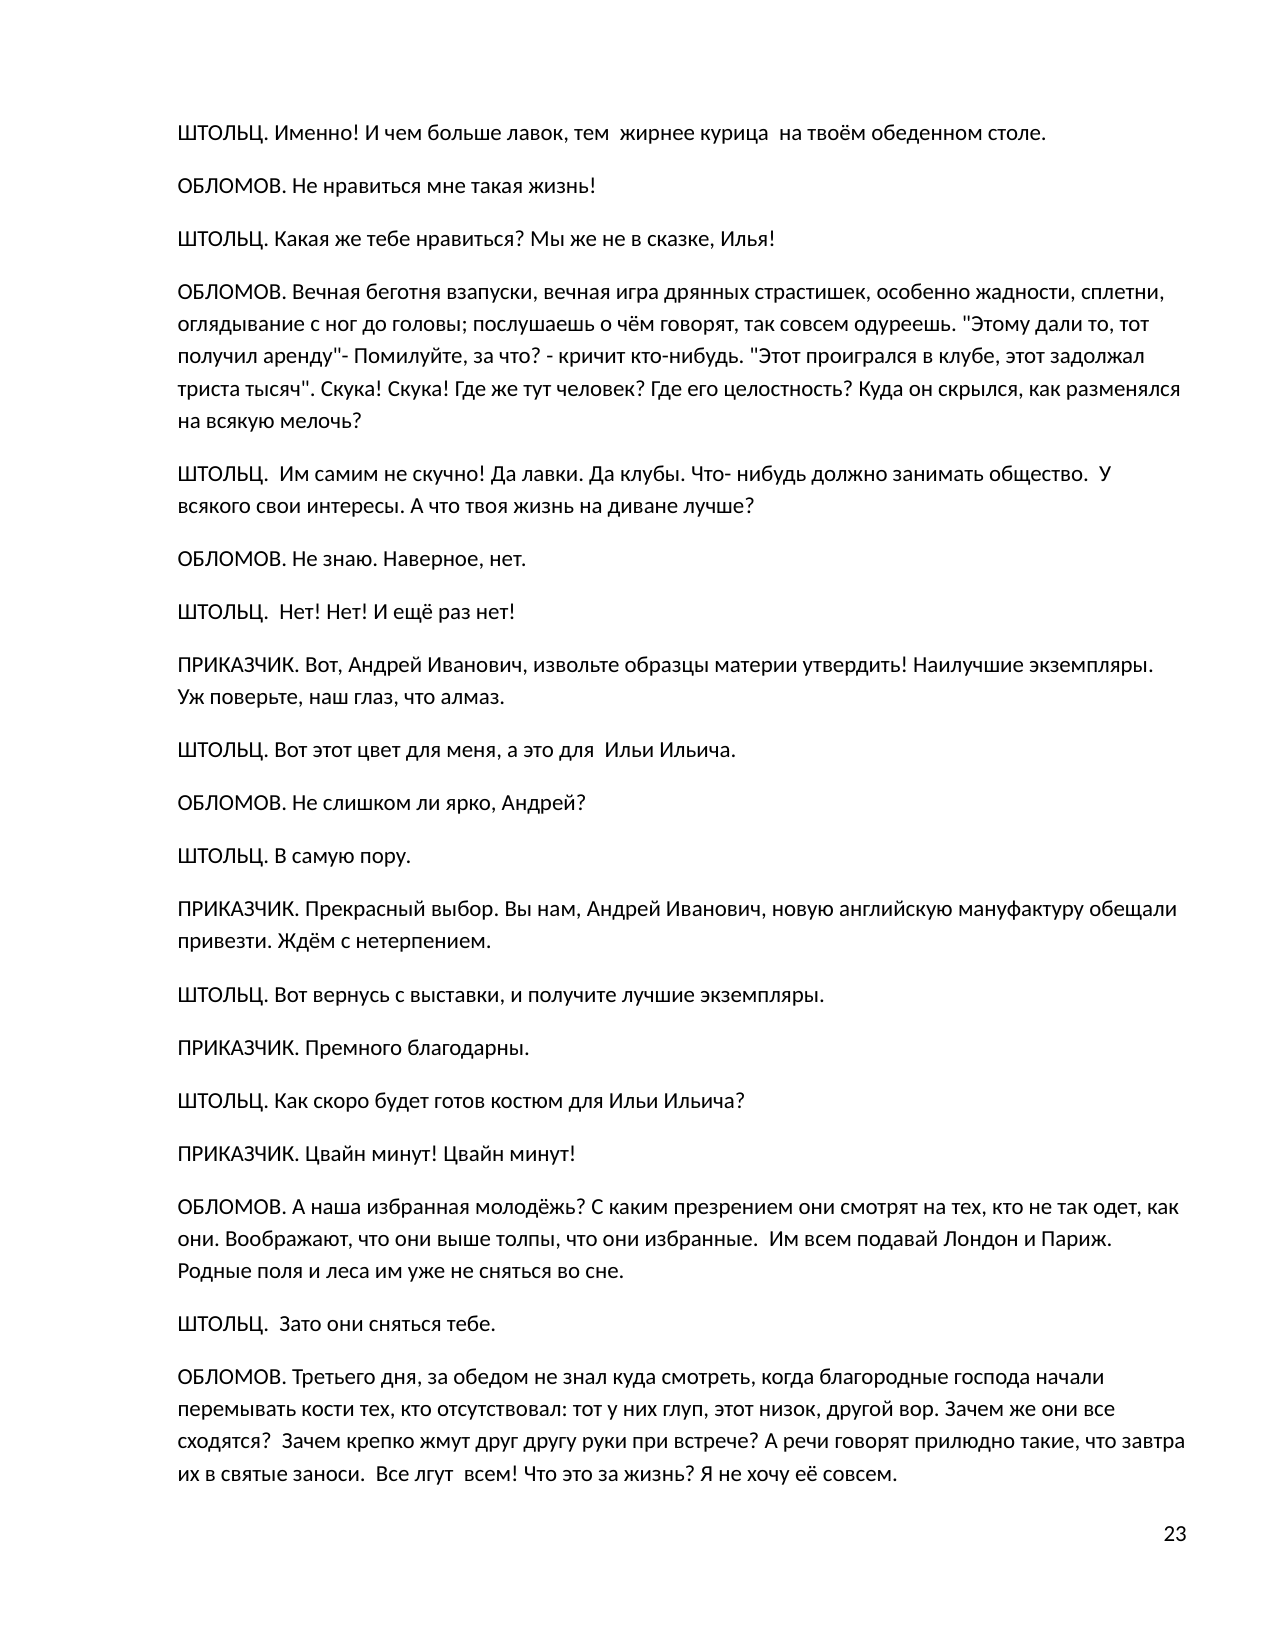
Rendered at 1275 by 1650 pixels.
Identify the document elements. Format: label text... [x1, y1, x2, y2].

text ОБЛОМОВ. Не нравиться мне такая жизнь! [177, 171, 1186, 199]
text ОБЛОМОВ. Третьего дня, за обедом не знал куда смотреть, когда благородные господа начали перемывать кости тех, кто отсутствовал: тот у них глуп, этот низок, другой вор. Зачем же они все сходятся? Зачем крепко жмут друг другу руки при встрече? А речи говорят прилюдно такие, что завтра их в святые заноси. Все лгут всем! Что это за жизнь? Я не хочу её совсем. [177, 1362, 1186, 1487]
text ПРИКАЗЧИК. Вот, Андрей Иванович, извольте образцы материи утвердить! Наилучшие экземпляры. Уж поверьте, наш глаз, что алмаз. [177, 650, 1186, 710]
text ШТОЛЬЦ. В самую пору. [177, 841, 1186, 869]
text ШТОЛЬЦ. Вот вернусь с выставки, и получите лучшие экземпляры. [177, 980, 1186, 1008]
text ШТОЛЬЦ. Именно! И чем больше лавок, тем жирнее курица на твоём обеденном столе. [177, 118, 1186, 146]
text ШТОЛЬЦ. Зато они сняться тебе. [177, 1309, 1186, 1337]
text ШТОЛЬЦ. Вот этот цвет для меня, а это для Ильи Ильича. [177, 735, 1186, 763]
text ПРИКАЗЧИК. Цвайн минут! Цвайн минут! [177, 1139, 1186, 1167]
text ОБЛОМОВ. Вечная беготня взапуски, вечная игра дрянных страстишек, особенно жадности, сплетни, оглядывание с ног до головы; послушаешь о чём говорят, так совсем одуреешь. "Этому дали то, тот получил аренду"- Помилуйте, за что? - кричит кто-нибудь. "Этот проигрался в клубе, этот задолжал триста тысяч". Скука! Скука! Где же тут человек? Где его целостность? Куда он скрылся, как разменялся на всякую мелочь? [177, 277, 1186, 434]
text ОБЛОМОВ. Не слишком ли ярко, Андрей? [177, 788, 1186, 816]
text ОБЛОМОВ. А наша избранная молодёжь? С каким презрением они смотрят на тех, кто не так одет, как они. Воображают, что они выше толпы, что они избранные. Им всем подавай Лондон и Париж. Родные поля и леса им уже не сняться во сне. [177, 1192, 1186, 1284]
text ШТОЛЬЦ. Какая же тебе нравиться? Мы же не в сказке, Илья! [177, 224, 1186, 252]
text ПРИКАЗЧИК. Прекрасный выбор. Вы нам, Андрей Иванович, новую английскую мануфактуру обещали привезти. Ждём с нетерпением. [177, 894, 1186, 955]
text ШТОЛЬЦ. Как скоро будет готов костюм для Ильи Ильича? [177, 1086, 1186, 1114]
text ШТОЛЬЦ. Им самим не скучно! Да лавки. Да клубы. Что- нибудь должно занимать общество. У всякого свои интересы. А что твоя жизнь на диване лучше? [177, 459, 1186, 519]
text ПРИКАЗЧИК. Премного благодарны. [177, 1033, 1186, 1061]
text ШТОЛЬЦ. Нет! Нет! И ещё раз нет! [177, 597, 1186, 625]
text ОБЛОМОВ. Не знаю. Наверное, нет. [177, 544, 1186, 572]
